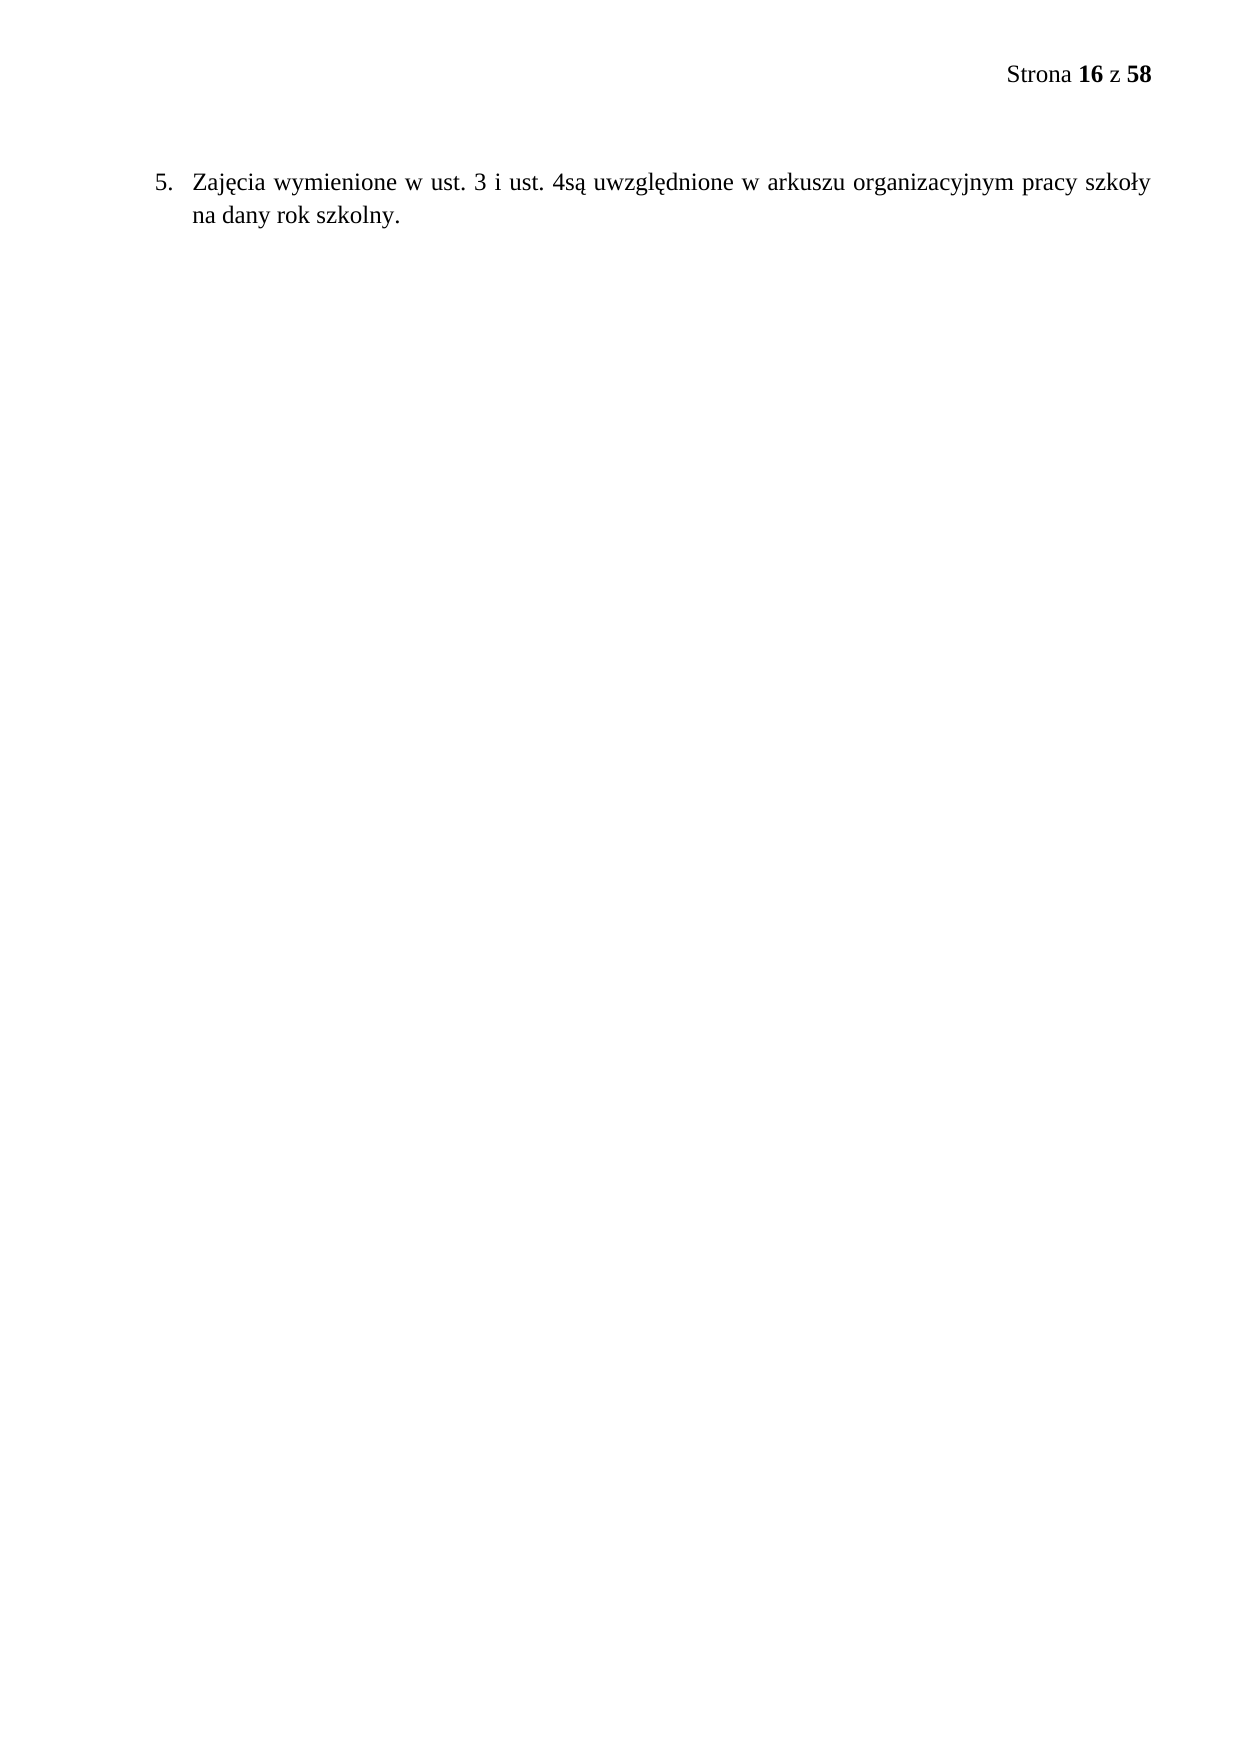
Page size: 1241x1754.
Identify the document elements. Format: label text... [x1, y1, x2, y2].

list Zajęcia wymienione w ust. 3 i ust. 4są uwzględnione w arkuszu organizacyjnym pracy szkoły na dany rok szkolny. [154, 167, 1152, 228]
